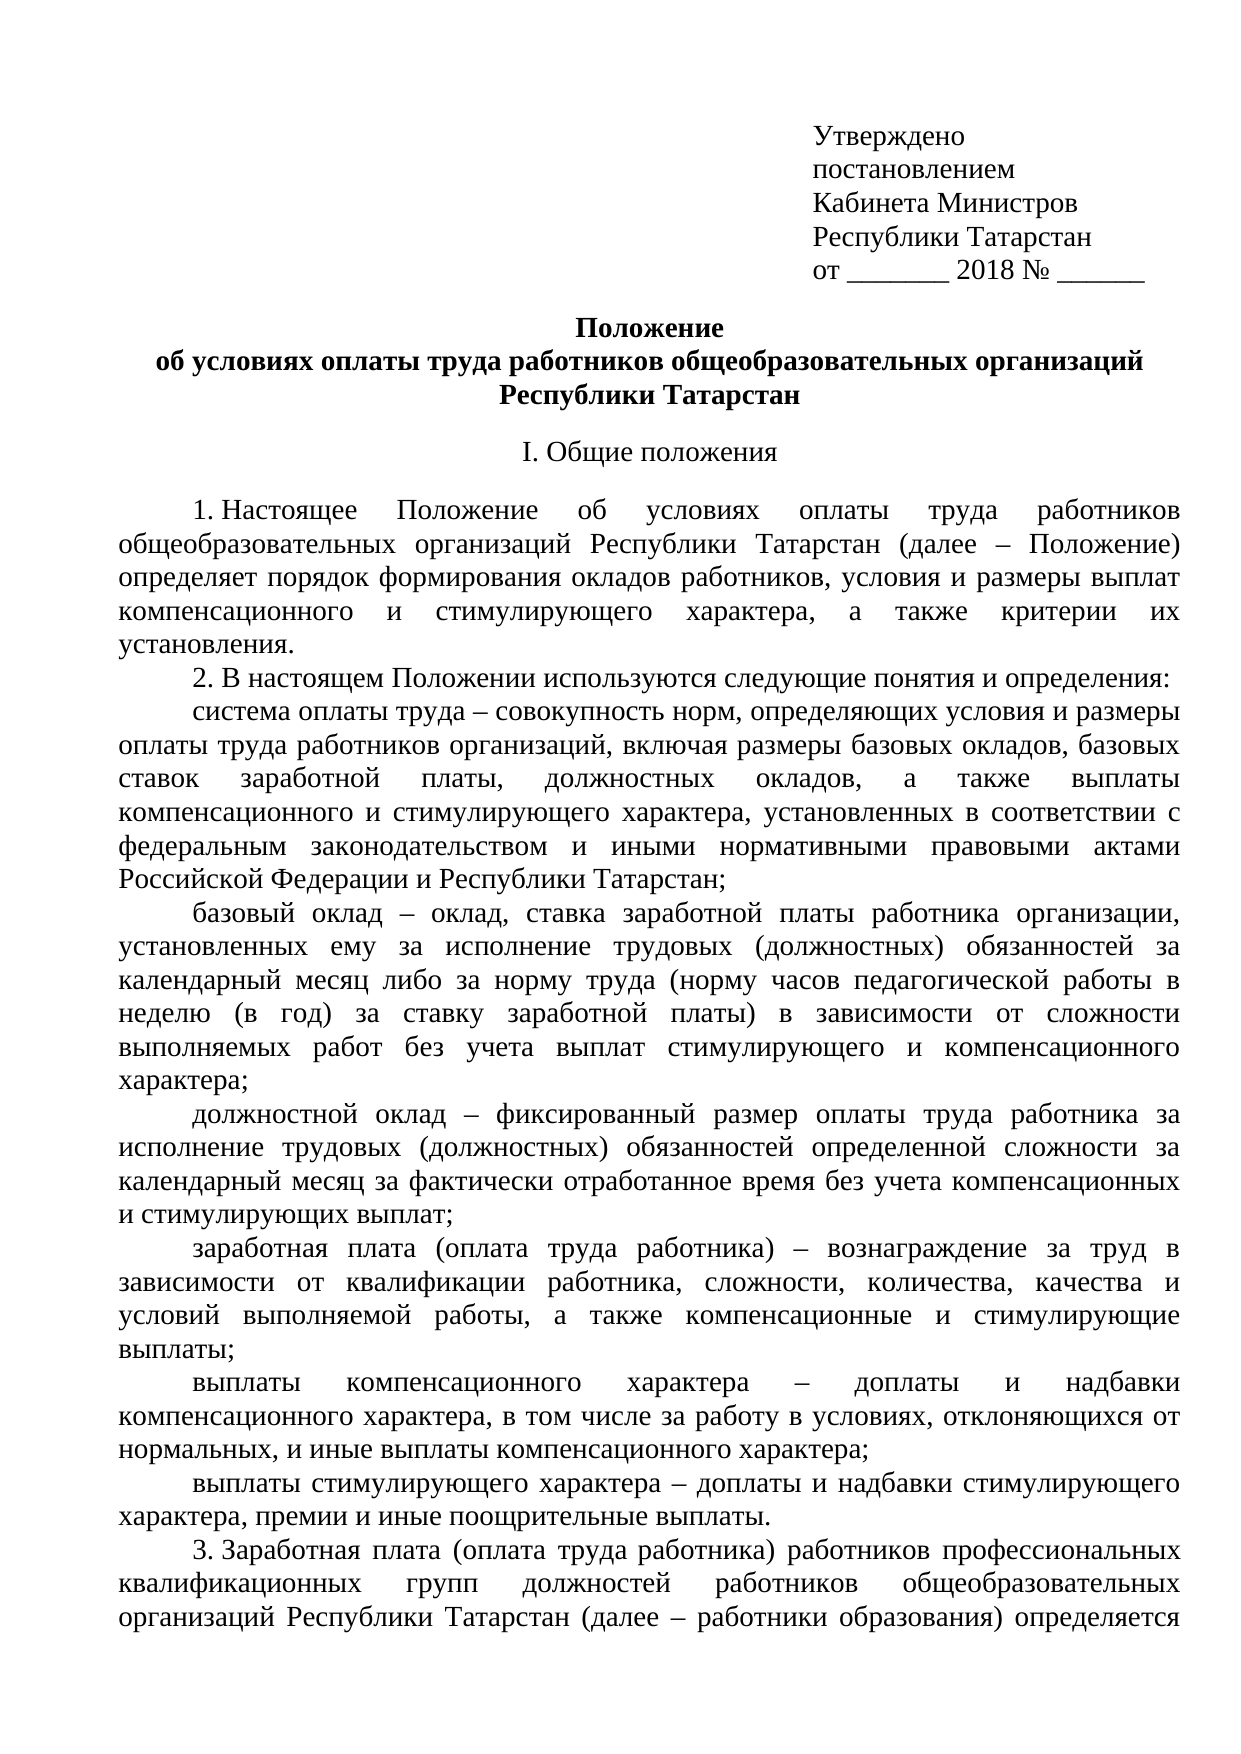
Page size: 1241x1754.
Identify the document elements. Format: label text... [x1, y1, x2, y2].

text Республики Татарстан [118, 219, 1181, 252]
title об условиях оплаты труда работников общеобразовательных организаций [118, 343, 1181, 377]
text I. Общие положения [118, 434, 1181, 468]
text постановлением [118, 152, 1181, 185]
text 1. Настоящее Положение об условиях оплаты труда работников общеобразовательных организаций Республики Татарстан (далее – Положение) определяет порядок формирования окладов работников, условия и размеры выплат компенсационного и стимулирующего характера, а также критерии их установления. [118, 492, 1181, 660]
text должностной оклад – фиксированный размер оплаты труда работника за исполнение трудовых (должностных) обязанностей определенной сложности за календарный месяц за фактически отработанное время без учета компенсационных и стимулирующих выплат; [118, 1096, 1181, 1230]
title Республики Татарстан [118, 377, 1181, 411]
text выплаты компенсационного характера – доплаты и надбавки компенсационного характера, в том числе за работу в условиях, отклоняющихся от нормальных, и иные выплаты компенсационного характера; [118, 1364, 1181, 1465]
text 2. В настоящем Положении используются следующие понятия и определения: [118, 660, 1181, 693]
text Утверждено [118, 118, 1181, 152]
title Положение [118, 310, 1181, 343]
text выплаты стимулирующего характера – доплаты и надбавки стимулирующего характера, премии и иные поощрительные выплаты. [118, 1465, 1181, 1532]
text система оплаты труда – совокупность норм, определяющих условия и размеры оплаты труда работников организаций, включая размеры базовых окладов, базовых ставок заработной платы, должностных окладов, а также выплаты компенсационного и стимулирующего характера, установленных в соответствии с федеральным законодательством и иными нормативными правовыми актами Российской Федерации и Республики Татарстан; [118, 693, 1181, 895]
text Кабинета Министров [118, 185, 1181, 219]
text от _______ 2018 № ______ [118, 252, 1181, 286]
text базовый оклад – оклад, ставка заработной платы работника организации, установленных ему за исполнение трудовых (должностных) обязанностей за календарный месяц либо за норму труда (норму часов педагогической работы в неделю (в год) за ставку заработной платы) в зависимости от сложности выполняемых работ без учета выплат стимулирующего и компенсационного характера; [118, 895, 1181, 1096]
text заработная плата (оплата труда работника) – вознаграждение за труд в зависимости от квалификации работника, сложности, количества, качества и условий выполняемой работы, а также компенсационные и стимулирующие выплаты; [118, 1230, 1181, 1364]
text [118, 1532, 1181, 1633]
